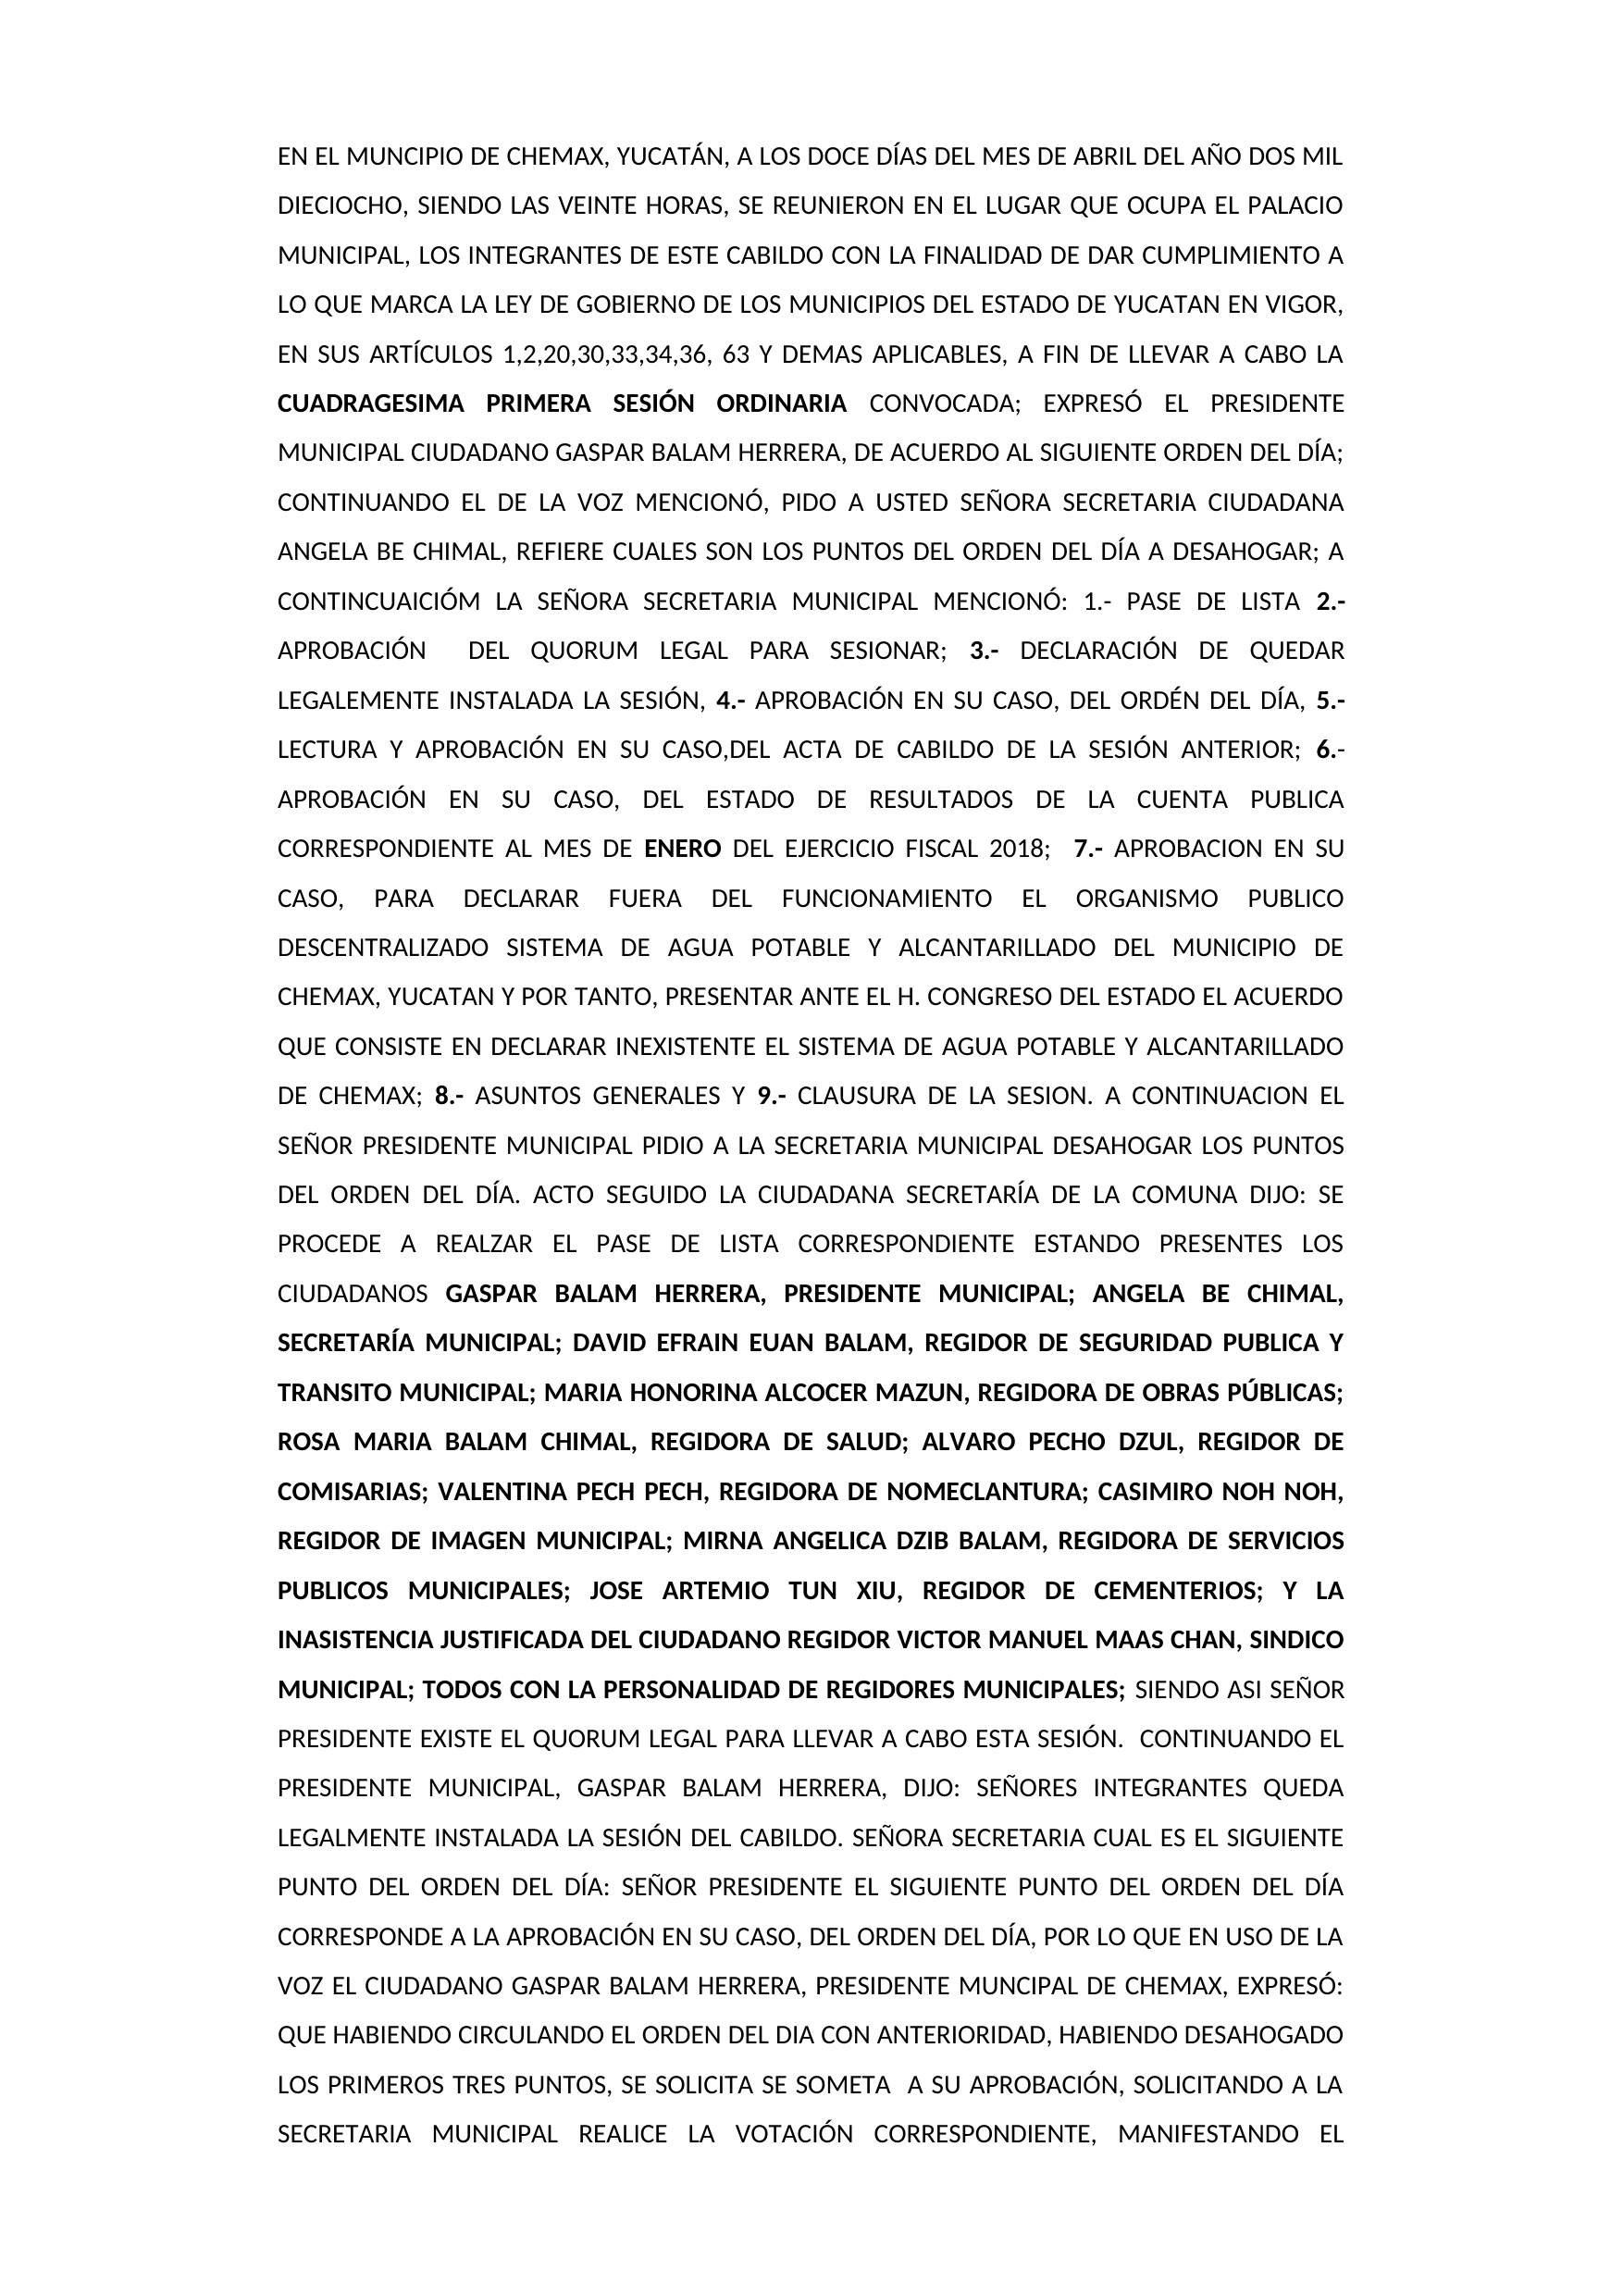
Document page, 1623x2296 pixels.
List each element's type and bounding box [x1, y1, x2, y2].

text [278, 139, 1345, 2150]
